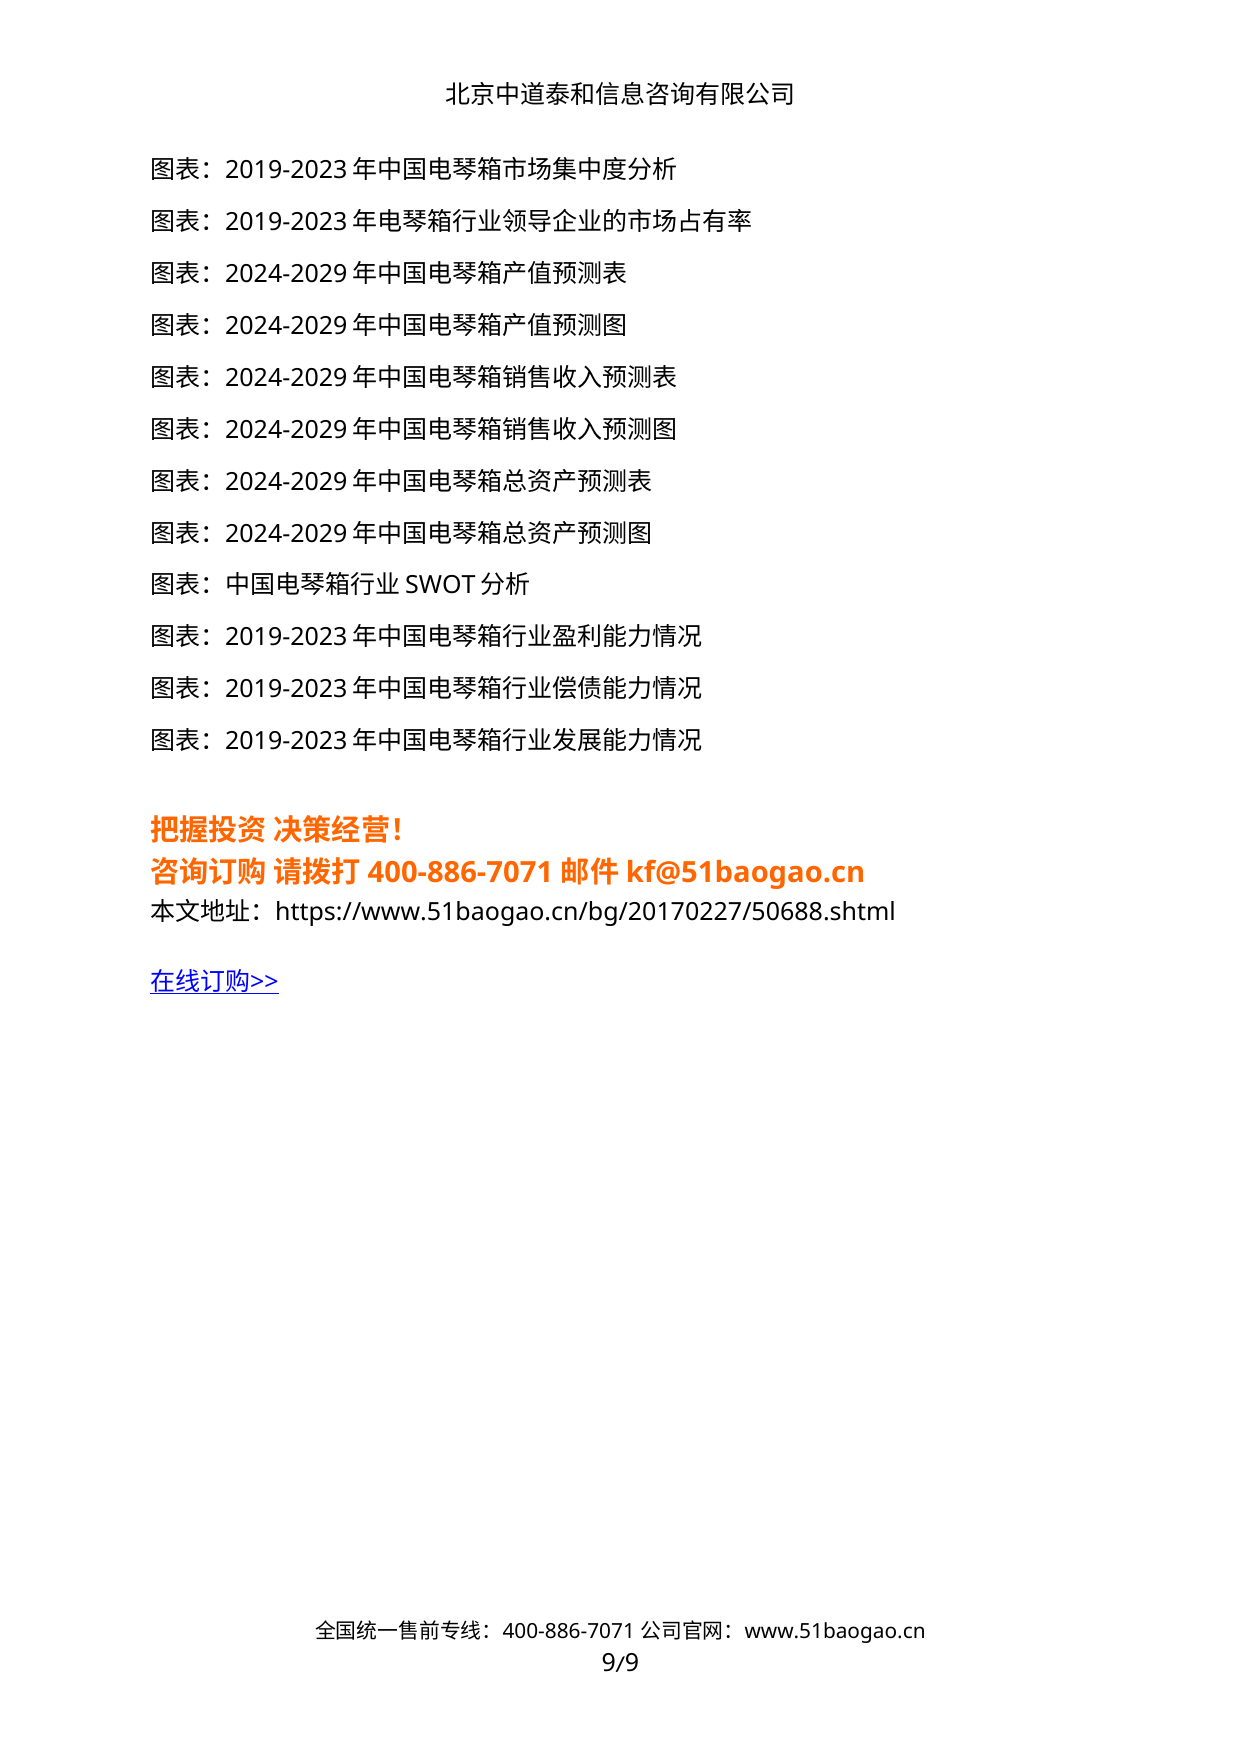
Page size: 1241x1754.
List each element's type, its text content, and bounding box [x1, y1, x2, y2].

text 图表：2024-2029年中国电琴箱总资产预测图 [150, 513, 1090, 549]
text 图表：2019-2023年中国电琴箱行业盈利能力情况 [150, 617, 1090, 653]
text 图表：2024-2029年中国电琴箱总资产预测表 [150, 461, 1090, 497]
text 在线订购>> [150, 927, 1090, 998]
text 图表：2019-2023年电琴箱行业领导企业的市场占有率 [150, 202, 1090, 238]
text 图表：2024-2029年中国电琴箱销售收入预测图 [150, 409, 1090, 446]
text 图表：2019-2023年中国电琴箱行业发展能力情况 [150, 721, 1090, 757]
text 图表：中国电琴箱行业SWOT分析 [150, 565, 1090, 601]
text 图表：2024-2029年中国电琴箱产值预测表 [150, 254, 1090, 290]
text 把握投资 决策经营！咨询订购 请拨打 400-886-7071 邮件 kf@51baogao.cn本文地址：https://www.51baogao.cn/bg/20170227/50688.shtml [150, 772, 1090, 927]
text 图表：2019-2023年中国电琴箱行业偿债能力情况 [150, 669, 1090, 705]
text 图表：2024-2029年中国电琴箱产值预测图 [150, 306, 1090, 342]
text 图表：2019-2023年中国电琴箱市场集中度分析 [150, 150, 1090, 186]
text 图表：2024-2029年中国电琴箱销售收入预测表 [150, 357, 1090, 394]
